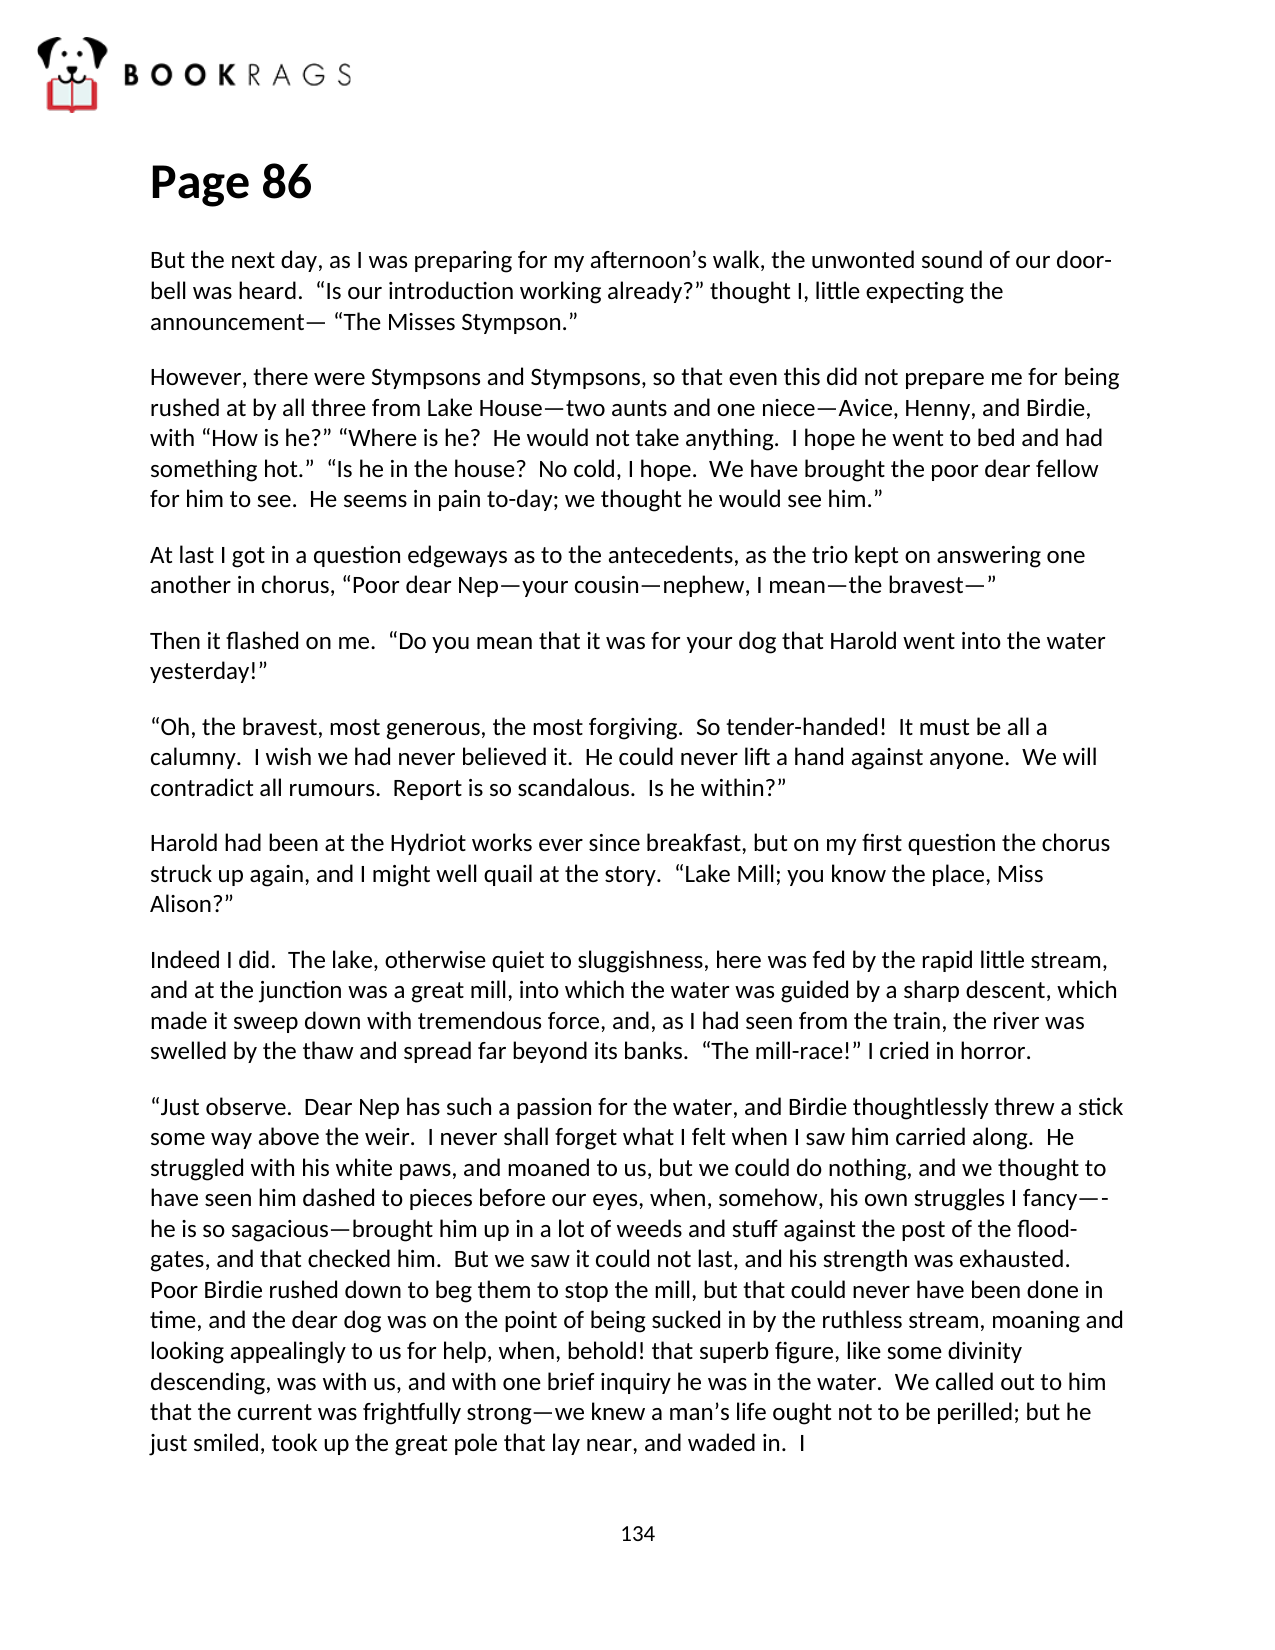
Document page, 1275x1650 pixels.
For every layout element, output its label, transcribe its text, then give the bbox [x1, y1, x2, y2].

text But the next day, as I was preparing for my afternoon’s walk, the unwonted sound of our door-bell was heard. “Is our introduction working already?” thought I, little expecting the announcement—­ “The Misses Stympson.” [150, 244, 1125, 336]
text “Just observe. Dear Nep has such a passion for the water, and Birdie thoughtlessly threw a stick some way above the weir. I never shall forget what I felt when I saw him carried along. He struggled with his white paws, and moaned to us, but we could do nothing, and we thought to have seen him dashed to pieces before our eyes, when, somehow, his own struggles I fancy—­he is so sagacious—­brought him up in a lot of weeds and stuff against the post of the flood-gates, and that checked him. But we saw it could not last, and his strength was exhausted. Poor Birdie rushed down to beg them to stop the mill, but that could never have been done in time, and the dear dog was on the point of being sucked in by the ruthless stream, moaning and looking appealingly to us for help, when, behold! that superb figure, like some divinity descending, was with us, and with one brief inquiry he was in the water. We called out to him that the current was frightfully strong—­we knew a man’s life ought not to be perilled; but he just smiled, took up the great pole that lay near, and waded in. I [150, 1091, 1125, 1457]
text Indeed I did. The lake, otherwise quiet to sluggishness, here was fed by the rapid little stream, and at the junction was a great mill, into which the water was guided by a sharp descent, which made it sweep down with tremendous force, and, as I had seen from the train, the river was swelled by the thaw and spread far beyond its banks. “The mill-race!” I cried in horror. [150, 944, 1125, 1066]
text Harold had been at the Hydriot works ever since breakfast, but on my first question the chorus struck up again, and I might well quail at the story. “Lake Mill; you know the place, Miss Alison?” [150, 827, 1125, 919]
text Page 86 [150, 150, 1125, 211]
picture [37, 37, 351, 113]
text “Oh, the bravest, most generous, the most forgiving. So tender-handed! It must be all a calumny. I wish we had never believed it. He could never lift a hand against anyone. We will contradict all rumours. Report is so scandalous. Is he within?” [150, 711, 1125, 802]
text At last I got in a question edgeways as to the antecedents, as the trio kept on answering one another in chorus, “Poor dear Nep—­your cousin—­nephew, I mean—­the bravest—­” [150, 539, 1125, 600]
text Then it flashed on me. “Do you mean that it was for your dog that Harold went into the water yesterday!” [150, 625, 1125, 686]
text However, there were Stympsons and Stympsons, so that even this did not prepare me for being rushed at by all three from Lake House—­two aunts and one niece—­Avice, Henny, and Birdie, with “How is he?” “Where is he? He would not take anything. I hope he went to bed and had something hot.” “Is he in the house? No cold, I hope. We have brought the poor dear fellow for him to see. He seems in pain to-day; we thought he would see him.” [150, 361, 1125, 514]
